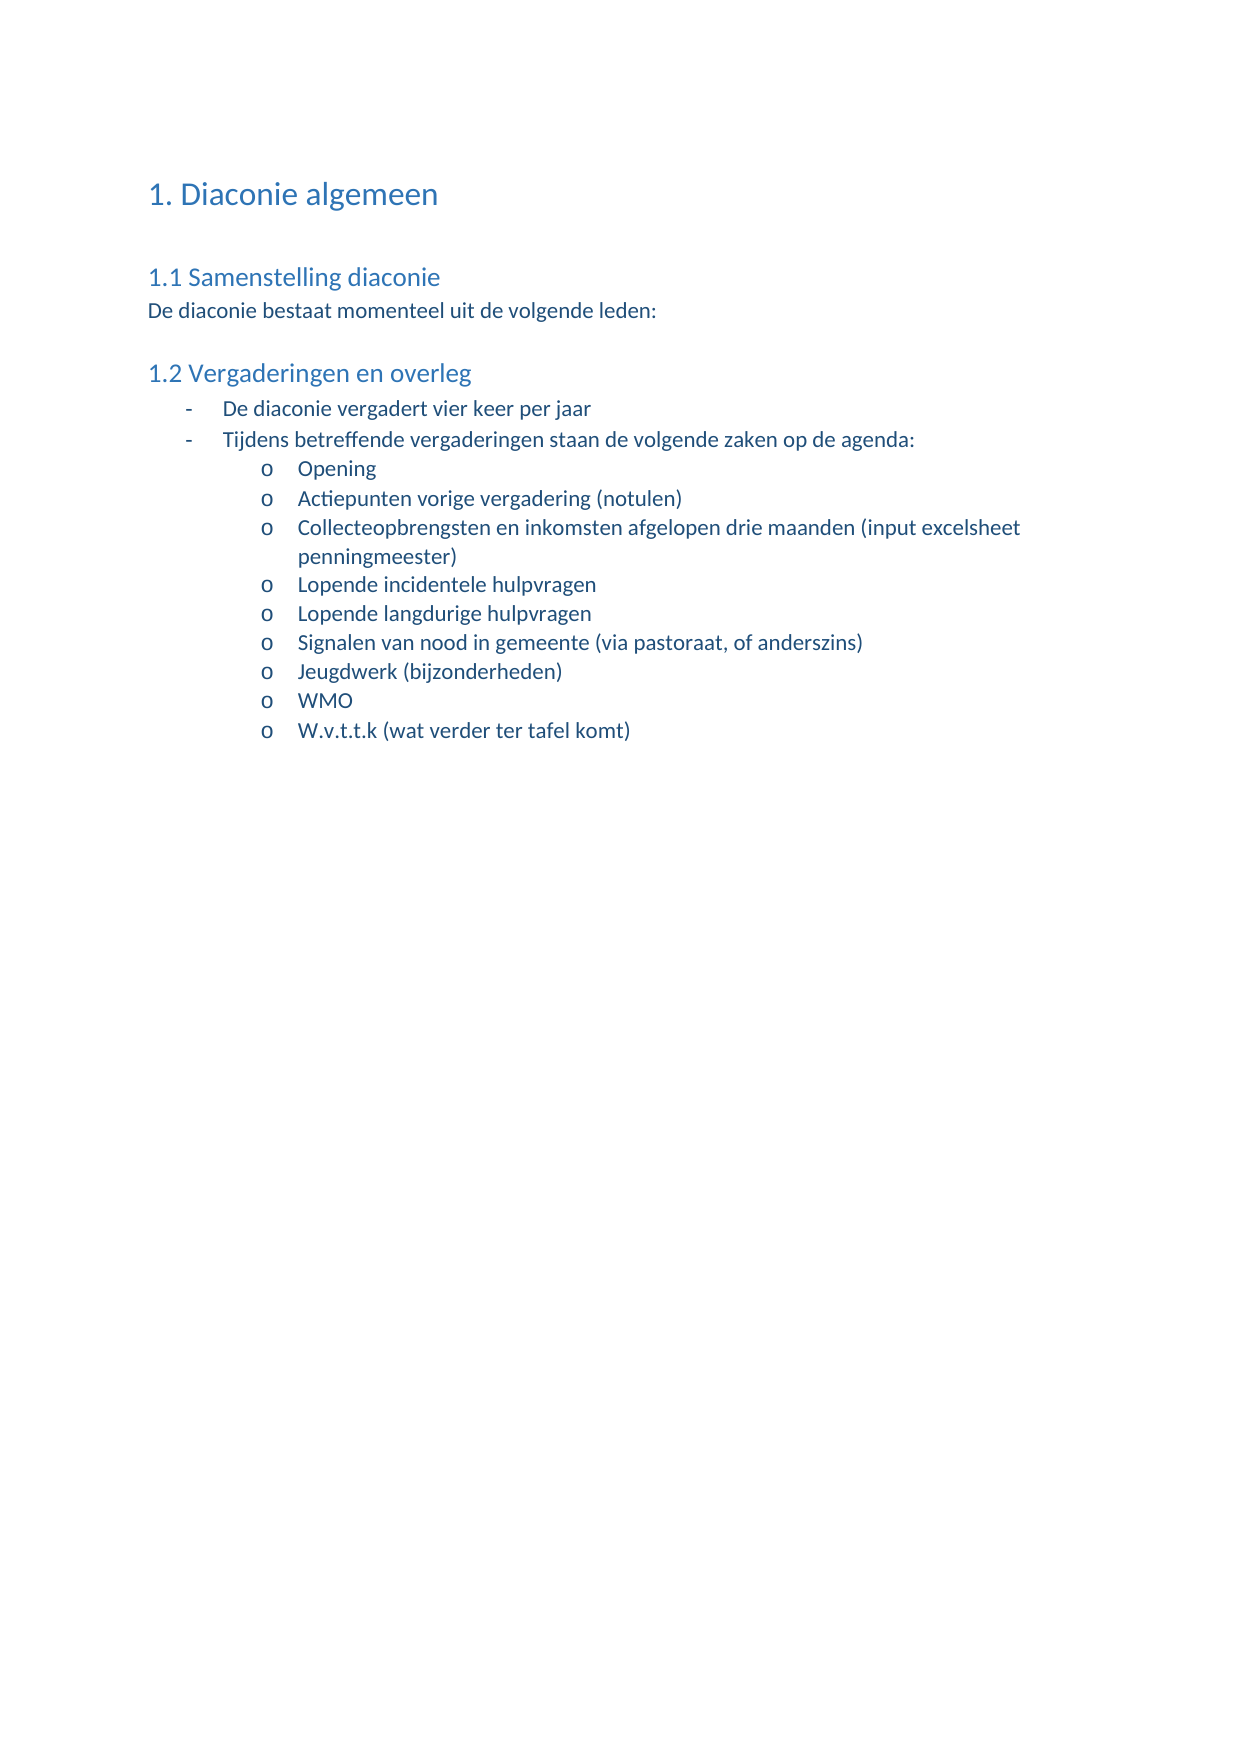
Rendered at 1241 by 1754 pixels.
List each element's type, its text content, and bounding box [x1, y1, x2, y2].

list Collecteopbrengsten en inkomsten afgelopen drie maanden (input excelsheet penningmeester) [260, 513, 1093, 570]
list Lopende incidentele hulpvragen [260, 570, 1093, 599]
list Opening [260, 454, 1093, 484]
list Signalen van nood in gemeente (via pastoraat, of anderszins) [260, 628, 1093, 657]
list De diaconie vergadert vier keer per jaar [185, 392, 1093, 423]
list Actiepunten vorige vergadering (notulen) [260, 484, 1093, 513]
subtitle 1. Diaconie algemeen [148, 173, 1093, 213]
list W.v.t.t.k (wat verder ter tafel komt) [260, 716, 1093, 745]
list Jeugdwerk (bijzonderheden) [260, 657, 1093, 687]
list Lopende langdurige hulpvragen [260, 599, 1093, 628]
text De diaconie bestaat momenteel uit de volgende leden: [148, 296, 1093, 324]
subtitle 1.2 Vergaderingen en overleg [148, 356, 1093, 389]
list Tijdens betreffende vergaderingen staan de volgende zaken op de agenda: [185, 423, 1093, 454]
subtitle 1.1 Samenstelling diaconie [148, 261, 1093, 293]
list WMO [260, 687, 1093, 716]
